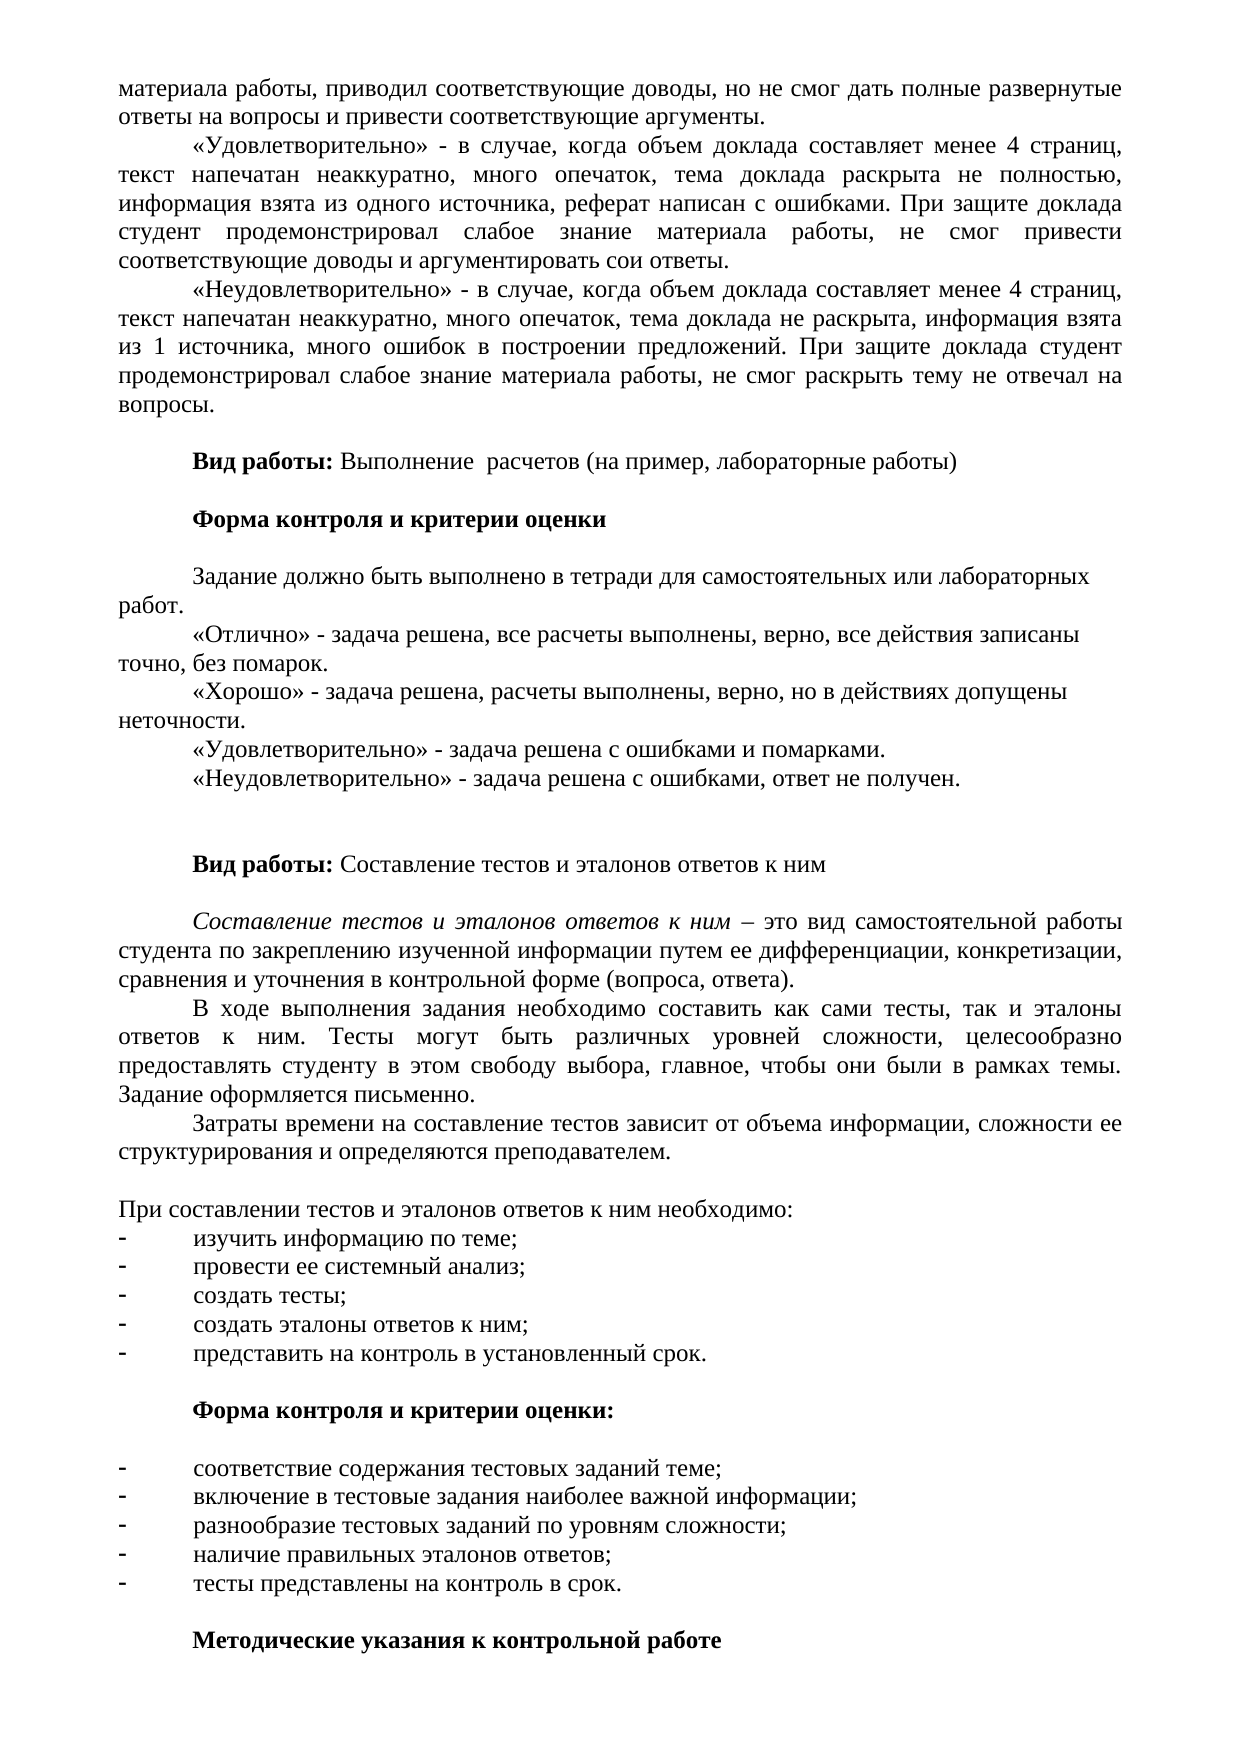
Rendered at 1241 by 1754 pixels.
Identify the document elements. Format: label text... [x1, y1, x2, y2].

text Вид работы: Составление тестов и эталонов ответов к ним [118, 849, 1123, 878]
text «Неудовлетворительно» - задача решена с ошибками, ответ не получен. [118, 763, 1123, 791]
list тесты представлены на контроль в срок. [118, 1568, 1123, 1596]
text Форма контроля и критерии оценки: [118, 1395, 1123, 1424]
text «Неудовлетворительно» - в случае, когда объем доклада составляет менее 4 страниц, текст напечатан неаккуратно, много опечаток, тема доклада не раскрыта, информация взята из 1 источника, много ошибок в построении предложений. При защите доклада студент продемонстрировал слабое знание материала работы, не смог раскрыть тему не отвечал на вопросы. [118, 274, 1123, 418]
list изучить информацию по теме; [118, 1223, 1123, 1251]
list создать эталоны ответов к ним; [118, 1309, 1123, 1338]
text Задание должно быть выполнено в тетради для самостоятельных или лабораторных работ. [118, 561, 1123, 619]
list включение в тестовые задания наиболее важной информации; [118, 1481, 1123, 1510]
text Вид работы: Выполнение расчетов (на пример, лабораторные работы) [118, 446, 1123, 475]
list наличие правильных эталонов ответов; [118, 1539, 1123, 1568]
list провести ее системный анализ; [118, 1251, 1123, 1280]
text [118, 73, 1123, 130]
text При составлении тестов и эталонов ответов к ним необходимо: [118, 1194, 1123, 1223]
text Форма контроля и критерии оценки [118, 504, 1123, 533]
list создать тесты; [118, 1280, 1123, 1309]
text «Хорошо» - задача решена, расчеты выполнены, верно, но в действиях допущены неточности. [118, 676, 1123, 734]
text В ходе выполнения задания необходимо составить как сами тесты, так и эталоны ответов к ним. Тесты могут быть различных уровней сложности, целесообразно предоставлять студенту в этом свободу выбора, главное, чтобы они были в рамках темы. Задание оформляется письменно. [118, 993, 1123, 1108]
text Затраты времени на составление тестов зависит от объема информации, сложности ее структурирования и определяются преподавателем. [118, 1108, 1123, 1165]
text «Удовлетворительно» - в случае, когда объем доклада составляет менее 4 страниц, текст напечатан неаккуратно, много опечаток, тема доклада раскрыта не полностью, информация взята из одного источника, реферат написан с ошибками. При защите доклада студент продемонстрировал слабое знание материала работы, не смог привести соответствующие доводы и аргументировать сои ответы. [118, 130, 1123, 274]
subtitle Методические указания к контрольной работе [118, 1625, 1123, 1654]
text «Отлично» - задача решена, все расчеты выполнены, верно, все действия записаны точно, без помарок. [118, 619, 1123, 676]
list разнообразие тестовых заданий по уровням сложности; [118, 1510, 1123, 1539]
list представить на контроль в установленный срок. [118, 1338, 1123, 1366]
text Составление тестов и эталонов ответов к ним – это вид самостоятельной работы студента по закреплению изученной информации путем ее дифференциации, конкретизации, сравнения и уточнения в контрольной форме (вопроса, ответа). [118, 906, 1123, 993]
text «Удовлетворительно» - задача решена с ошибками и помарками. [118, 734, 1123, 763]
list соответствие содержания тестовых заданий теме; [118, 1453, 1123, 1481]
